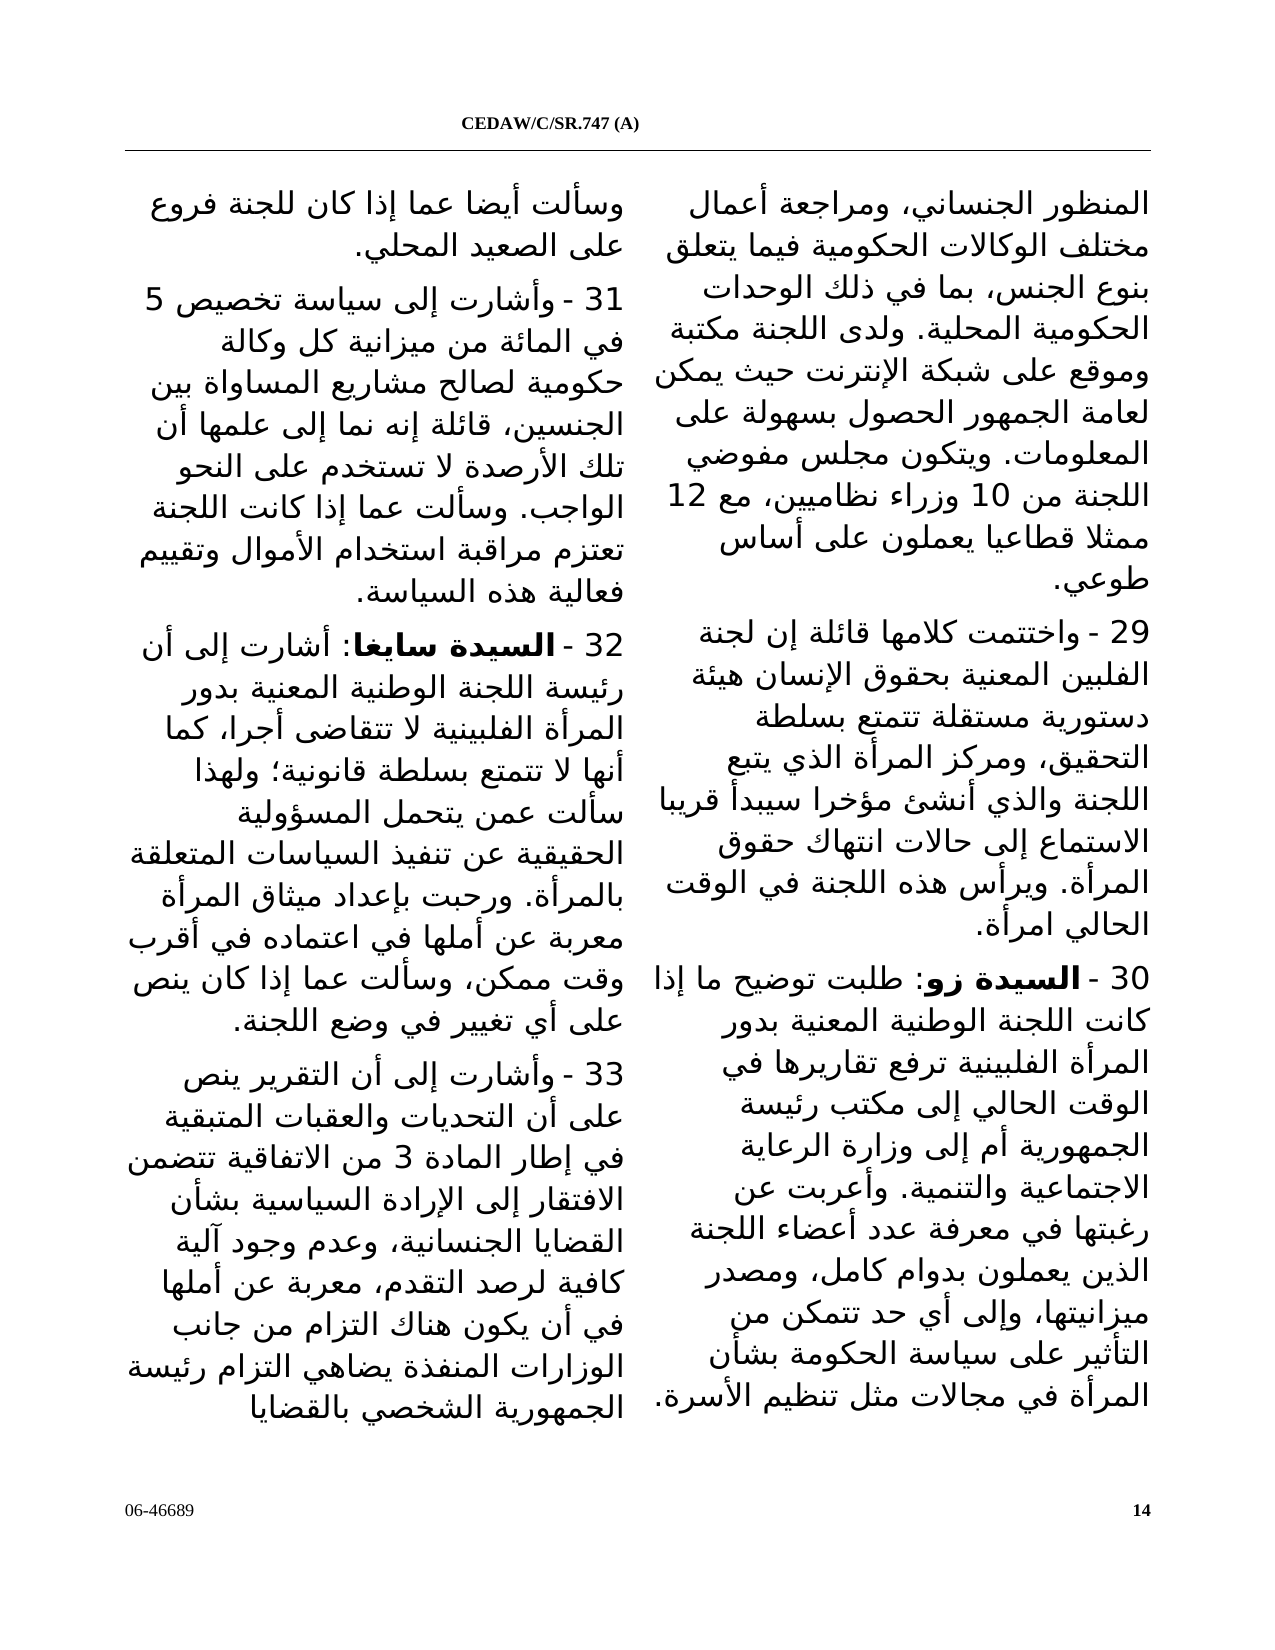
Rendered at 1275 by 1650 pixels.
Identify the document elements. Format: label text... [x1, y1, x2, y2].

text 30 - السيدة زو: طلبت توضيح ما إذا كانت اللجنة الوطنية المعنية بدور المرأة الفلبينية ترفع تقاريرها في الوقت الحالي إلى مكتب رئيسة الجمهورية أم إلى وزارة الرعاية الاجتماعية والتنمية. وأعربت عن رغبتها في معرفة عدد أعضاء اللجنة الذين يعملون بدوام كامل، ومصدر ميزانيتها، وإلى أي حد تتمكن من التأثير على سياسة الحكومة بشأن المرأة في مجالات مثل تنظيم الأسرة. وسألت أيضا عما إذا كان للجنة فروع على الصعيد المحلي. [124, 181, 625, 265]
text 29 - واختتمت كلامها قائلة إن لجنة الفلبين المعنية بحقوق الإنسان هيئة دستورية مستقلة تتمتع بسلطة التحقيق، ومركز المرأة الذي يتبع اللجنة والذي أنشئ مؤخرا سيبدأ قريبا الاستماع إلى حالات انتهاك حقوق المرأة. ويرأس هذه اللجنة في الوقت الحالي امرأة. [650, 611, 1151, 944]
text 32 - السيدة سايغا: أشارت إلى أن رئيسة اللجنة الوطنية المعنية بدور المرأة الفلبينية لا تتقاضى أجرا، كما أنها لا تتمتع بسلطة قانونية؛ ولهذا سألت عمن يتحمل المسؤولية الحقيقية عن تنفيذ السياسات المتعلقة بالمرأة. ورحبت بإعداد ميثاق المرأة معربة عن أملها في اعتماده في أقرب وقت ممكن، وسألت عما إذا كان ينص على أي تغيير في وضع اللجنة. [124, 623, 625, 1040]
text 30 - السيدة زو: طلبت توضيح ما إذا كانت اللجنة الوطنية المعنية بدور المرأة الفلبينية ترفع تقاريرها في الوقت الحالي إلى مكتب رئيسة الجمهورية أم إلى وزارة الرعاية الاجتماعية والتنمية. وأعربت عن رغبتها في معرفة عدد أعضاء اللجنة الذين يعملون بدوام كامل، ومصدر ميزانيتها، وإلى أي حد تتمكن من التأثير على سياسة الحكومة بشأن المرأة في مجالات مثل تنظيم الأسرة. وسألت أيضا عما إذا كان للجنة فروع على الصعيد المحلي. [650, 956, 1151, 1415]
text 31 - وأشارت إلى سياسة تخصيص 5 في المائة من ميزانية كل وكالة حكومية لصالح مشاريع المساواة بين الجنسين، قائلة إنه نما إلى علمها أن تلك الأرصدة لا تستخدم على النحو الواجب. وسألت عما إذا كانت اللجنة تعتزم مراقبة استخدام الأموال وتقييم فعالية هذه السياسة. [124, 277, 625, 611]
